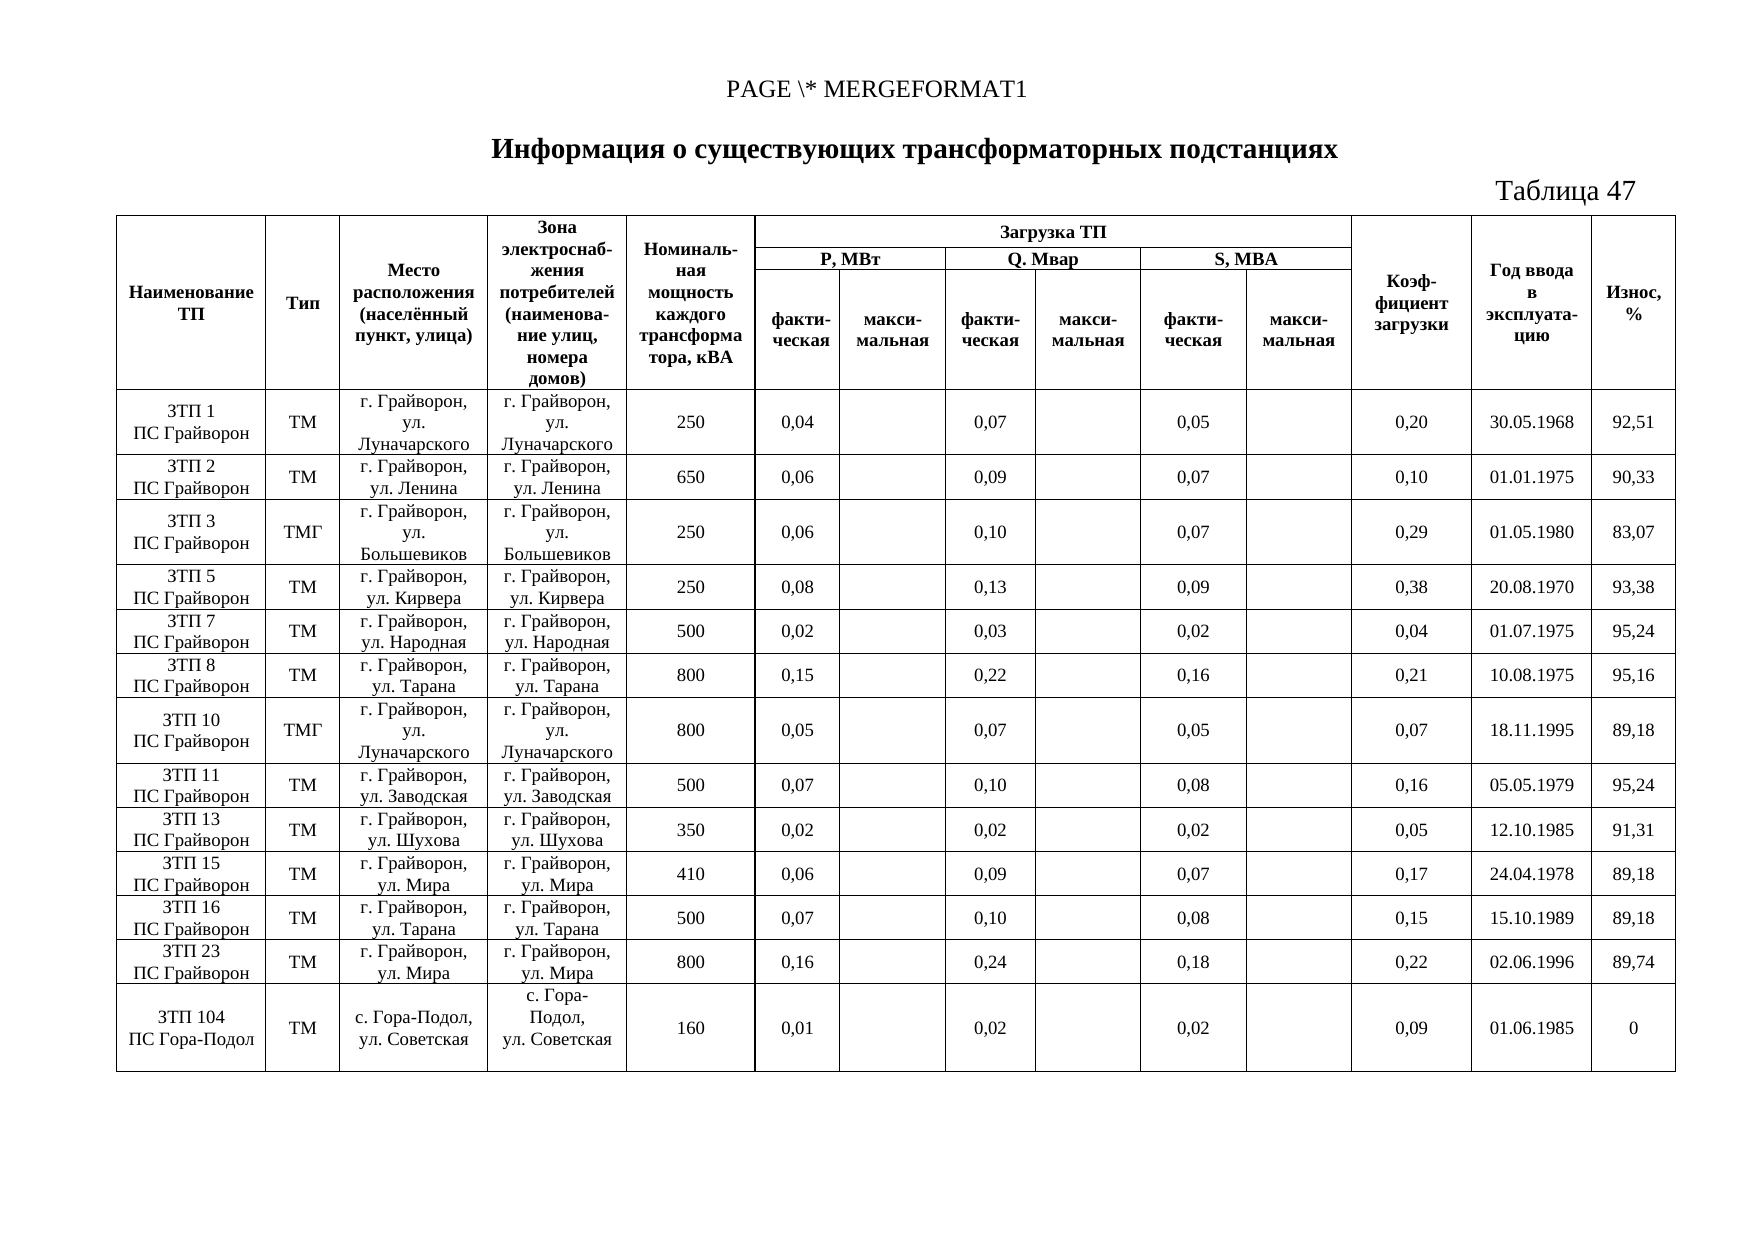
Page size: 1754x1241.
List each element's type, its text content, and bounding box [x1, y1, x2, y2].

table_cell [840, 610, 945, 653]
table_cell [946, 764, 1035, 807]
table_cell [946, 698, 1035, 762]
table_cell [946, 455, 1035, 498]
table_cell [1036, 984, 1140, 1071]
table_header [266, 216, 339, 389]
text Информация о существующих трансформаторных подстанциях [118, 131, 1636, 165]
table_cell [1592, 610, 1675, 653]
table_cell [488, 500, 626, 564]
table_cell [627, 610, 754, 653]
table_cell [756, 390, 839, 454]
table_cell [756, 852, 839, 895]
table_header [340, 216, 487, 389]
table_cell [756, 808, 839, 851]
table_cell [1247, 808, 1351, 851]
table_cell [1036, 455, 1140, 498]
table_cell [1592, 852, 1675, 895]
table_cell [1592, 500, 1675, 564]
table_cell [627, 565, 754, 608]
text Таблица 47 [118, 173, 1636, 207]
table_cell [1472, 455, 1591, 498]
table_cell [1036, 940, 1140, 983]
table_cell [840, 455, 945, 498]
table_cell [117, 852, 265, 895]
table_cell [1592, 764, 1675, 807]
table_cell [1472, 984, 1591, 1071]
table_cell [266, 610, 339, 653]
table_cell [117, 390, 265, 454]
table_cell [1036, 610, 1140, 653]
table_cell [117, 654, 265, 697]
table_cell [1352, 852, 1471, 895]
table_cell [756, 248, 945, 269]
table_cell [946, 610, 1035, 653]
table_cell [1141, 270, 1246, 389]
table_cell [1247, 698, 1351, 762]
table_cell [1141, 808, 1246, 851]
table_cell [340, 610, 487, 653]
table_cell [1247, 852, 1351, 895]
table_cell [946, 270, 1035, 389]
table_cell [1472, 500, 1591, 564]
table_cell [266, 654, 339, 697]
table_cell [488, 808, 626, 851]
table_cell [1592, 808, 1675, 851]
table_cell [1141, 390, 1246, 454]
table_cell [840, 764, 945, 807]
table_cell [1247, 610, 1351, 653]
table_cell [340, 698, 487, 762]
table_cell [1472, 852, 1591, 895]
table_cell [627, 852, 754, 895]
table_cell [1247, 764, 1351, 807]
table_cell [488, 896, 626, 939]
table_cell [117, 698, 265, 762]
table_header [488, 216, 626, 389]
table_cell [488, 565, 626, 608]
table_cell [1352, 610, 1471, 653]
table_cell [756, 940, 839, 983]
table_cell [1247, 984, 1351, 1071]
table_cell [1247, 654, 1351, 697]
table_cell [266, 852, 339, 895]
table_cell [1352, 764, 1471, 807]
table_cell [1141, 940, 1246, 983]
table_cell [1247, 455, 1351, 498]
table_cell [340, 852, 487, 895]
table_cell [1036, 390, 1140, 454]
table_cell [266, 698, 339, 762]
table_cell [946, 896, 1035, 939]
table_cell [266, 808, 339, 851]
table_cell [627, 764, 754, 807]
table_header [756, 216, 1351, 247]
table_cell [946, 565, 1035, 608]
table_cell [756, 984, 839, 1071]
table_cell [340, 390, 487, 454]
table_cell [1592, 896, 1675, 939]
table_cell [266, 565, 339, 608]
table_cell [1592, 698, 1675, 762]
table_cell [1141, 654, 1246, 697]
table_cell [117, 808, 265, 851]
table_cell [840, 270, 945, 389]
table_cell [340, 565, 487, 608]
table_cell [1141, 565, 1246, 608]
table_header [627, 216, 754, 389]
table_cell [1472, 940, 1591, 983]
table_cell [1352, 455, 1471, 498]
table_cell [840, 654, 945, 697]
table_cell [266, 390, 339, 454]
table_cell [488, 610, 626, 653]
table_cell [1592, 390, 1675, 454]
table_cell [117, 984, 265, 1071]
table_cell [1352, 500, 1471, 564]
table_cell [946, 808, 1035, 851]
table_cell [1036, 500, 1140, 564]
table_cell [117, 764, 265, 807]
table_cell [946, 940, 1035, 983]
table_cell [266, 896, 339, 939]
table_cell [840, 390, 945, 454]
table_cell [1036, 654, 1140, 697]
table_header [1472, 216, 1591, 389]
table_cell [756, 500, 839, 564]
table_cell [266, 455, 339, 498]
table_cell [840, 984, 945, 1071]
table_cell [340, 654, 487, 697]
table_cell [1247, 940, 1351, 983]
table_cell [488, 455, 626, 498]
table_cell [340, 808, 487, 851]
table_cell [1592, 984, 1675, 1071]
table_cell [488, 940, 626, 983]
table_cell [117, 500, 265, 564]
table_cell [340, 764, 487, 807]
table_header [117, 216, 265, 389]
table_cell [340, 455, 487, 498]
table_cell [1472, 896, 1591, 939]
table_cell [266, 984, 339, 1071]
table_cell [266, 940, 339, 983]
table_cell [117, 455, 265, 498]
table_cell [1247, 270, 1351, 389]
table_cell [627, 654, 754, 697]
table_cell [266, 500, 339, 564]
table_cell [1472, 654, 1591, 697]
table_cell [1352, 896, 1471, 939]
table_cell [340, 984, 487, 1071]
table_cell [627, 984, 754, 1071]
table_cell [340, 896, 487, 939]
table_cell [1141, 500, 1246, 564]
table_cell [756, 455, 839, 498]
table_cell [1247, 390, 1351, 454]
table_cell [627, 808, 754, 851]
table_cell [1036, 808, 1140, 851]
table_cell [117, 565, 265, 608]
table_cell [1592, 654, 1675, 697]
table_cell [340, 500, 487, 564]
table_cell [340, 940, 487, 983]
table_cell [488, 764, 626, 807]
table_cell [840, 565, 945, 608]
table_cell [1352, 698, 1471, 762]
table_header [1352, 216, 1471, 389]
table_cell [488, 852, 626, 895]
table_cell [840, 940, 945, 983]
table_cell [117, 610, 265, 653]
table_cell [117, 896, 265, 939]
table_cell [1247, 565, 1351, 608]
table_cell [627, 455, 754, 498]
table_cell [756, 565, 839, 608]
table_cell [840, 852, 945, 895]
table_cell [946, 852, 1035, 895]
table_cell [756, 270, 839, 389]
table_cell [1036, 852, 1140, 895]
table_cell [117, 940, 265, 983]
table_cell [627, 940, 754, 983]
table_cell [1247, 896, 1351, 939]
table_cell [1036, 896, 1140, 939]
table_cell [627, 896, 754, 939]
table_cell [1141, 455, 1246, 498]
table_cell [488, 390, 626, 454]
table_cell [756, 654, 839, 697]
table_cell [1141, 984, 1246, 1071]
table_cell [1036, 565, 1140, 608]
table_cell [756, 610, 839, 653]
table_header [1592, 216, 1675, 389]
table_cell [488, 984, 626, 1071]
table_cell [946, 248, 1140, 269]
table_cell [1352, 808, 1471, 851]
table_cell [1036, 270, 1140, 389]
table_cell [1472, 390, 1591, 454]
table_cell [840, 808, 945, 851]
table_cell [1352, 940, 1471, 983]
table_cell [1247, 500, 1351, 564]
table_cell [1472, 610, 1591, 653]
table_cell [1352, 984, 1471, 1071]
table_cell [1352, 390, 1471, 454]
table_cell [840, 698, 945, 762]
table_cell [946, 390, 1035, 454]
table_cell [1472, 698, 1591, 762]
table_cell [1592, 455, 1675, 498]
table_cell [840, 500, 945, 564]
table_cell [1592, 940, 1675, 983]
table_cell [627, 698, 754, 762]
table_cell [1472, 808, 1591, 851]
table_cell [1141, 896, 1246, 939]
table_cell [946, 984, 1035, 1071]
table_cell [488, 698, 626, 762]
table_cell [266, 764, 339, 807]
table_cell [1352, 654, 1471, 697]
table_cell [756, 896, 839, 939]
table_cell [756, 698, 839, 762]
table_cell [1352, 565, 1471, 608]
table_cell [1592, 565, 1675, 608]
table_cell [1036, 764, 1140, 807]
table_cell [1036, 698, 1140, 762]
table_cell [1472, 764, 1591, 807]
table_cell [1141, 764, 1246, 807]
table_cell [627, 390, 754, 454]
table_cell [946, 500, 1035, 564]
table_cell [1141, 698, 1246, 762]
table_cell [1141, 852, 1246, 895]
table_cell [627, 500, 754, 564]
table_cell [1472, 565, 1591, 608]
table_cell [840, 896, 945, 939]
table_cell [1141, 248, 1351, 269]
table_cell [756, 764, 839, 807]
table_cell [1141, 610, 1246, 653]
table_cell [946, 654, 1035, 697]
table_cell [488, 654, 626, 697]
